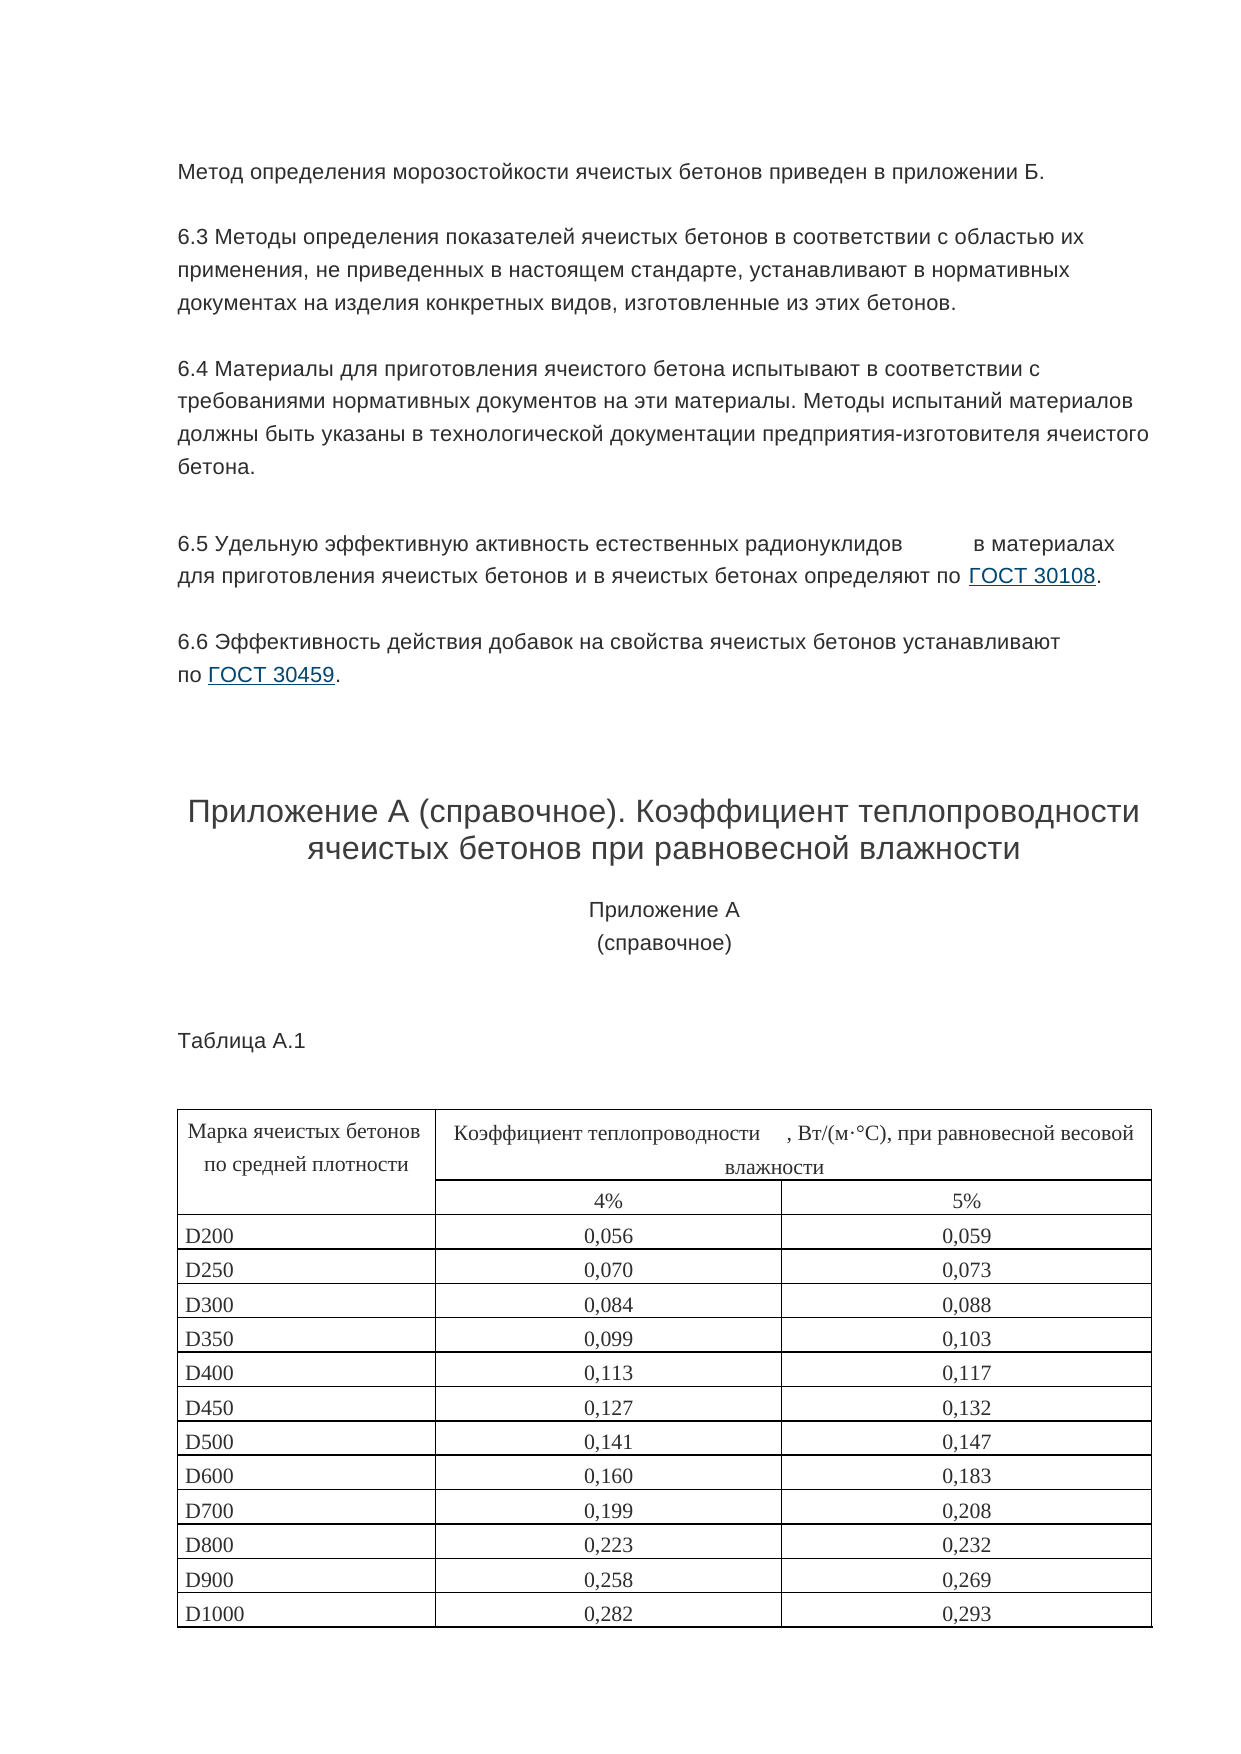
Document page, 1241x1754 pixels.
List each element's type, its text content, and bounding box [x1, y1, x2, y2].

table_cell 0,059 [782, 1215, 1151, 1248]
table_cell 0,088 [782, 1284, 1151, 1317]
table_cell 0,056 [436, 1215, 781, 1248]
table_cell 0,113 [436, 1353, 781, 1386]
table_cell 4% [436, 1181, 781, 1214]
table_cell D800 [178, 1525, 435, 1557]
table_cell D600 [178, 1456, 435, 1489]
table_cell 0,070 [436, 1250, 781, 1282]
table_cell 0,099 [436, 1318, 781, 1351]
text 6.4 Материалы для приготовления ячеистого бетона испытывают в соответствии с требованиями нормативных документов на эти материалы. Методы испытаний материалов должны быть указаны в технологической документации предприятия-изготовителя ячеистого бетона. [177, 348, 1152, 512]
table_cell D300 [178, 1284, 435, 1317]
table_cell D1000 [178, 1593, 435, 1626]
text Таблица А.1 [177, 955, 1152, 1086]
table_cell D500 [178, 1422, 435, 1454]
table_cell 0,223 [436, 1525, 781, 1557]
table_cell 0,132 [782, 1387, 1151, 1420]
table_cell Коэффициент теплопроводности , Вт/(м·°С), при равновесной весовой влажности [436, 1110, 1151, 1179]
table_cell 0,147 [782, 1422, 1151, 1454]
table_cell D350 [178, 1318, 435, 1351]
text 6.5 Удельную эффективную активность естественных радионуклидов в материалах для приготовления ячеистых бетонов и в ячеистых бетонах определяют по ГОСТ 30108. [177, 512, 1152, 621]
table_cell 0,258 [436, 1559, 781, 1592]
table_cell D250 [178, 1250, 435, 1282]
table_cell 0,103 [782, 1318, 1151, 1351]
table_cell Марка ячеистых бетонов по средней плотности [178, 1110, 435, 1179]
table_cell D200 [178, 1215, 435, 1248]
table_cell 0,282 [436, 1593, 781, 1626]
table_cell 0,232 [782, 1525, 1151, 1557]
table_cell D400 [178, 1353, 435, 1386]
table_cell D900 [178, 1559, 435, 1592]
table_cell 0,141 [436, 1422, 781, 1454]
table_cell 0,127 [436, 1387, 781, 1420]
text Приложение А (справочное) [177, 889, 1152, 955]
table_cell 0,117 [782, 1353, 1151, 1386]
table_cell 0,084 [436, 1284, 781, 1317]
table_cell 0,183 [782, 1456, 1151, 1489]
table_cell 0,293 [782, 1593, 1151, 1626]
table_cell D450 [178, 1387, 435, 1420]
table_cell 0,208 [782, 1490, 1151, 1523]
text Приложение А (справочное). Коэффициент теплопроводности ячеистых бетонов при равновесной влажности [177, 792, 1152, 866]
table_cell 0,199 [436, 1490, 781, 1523]
text 6.3 Методы определения показателей ячеистых бетонов в соответствии с областью их применения, не приведенных в настоящем стандарте, устанавливают в нормативных документах на изделия конкретных видов, изготовленные из этих бетонов. [177, 217, 1152, 348]
text 6.6 Эффективность действия добавок на свойства ячеистых бетонов устанавливают по ГОСТ 30459. [177, 621, 1152, 753]
table_cell 5% [782, 1181, 1151, 1214]
table_cell D700 [178, 1490, 435, 1523]
table_cell 0,160 [436, 1456, 781, 1489]
table_cell 0,269 [782, 1559, 1151, 1592]
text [177, 118, 1152, 217]
table_cell 0,073 [782, 1250, 1151, 1282]
table_cell [178, 1179, 435, 1214]
